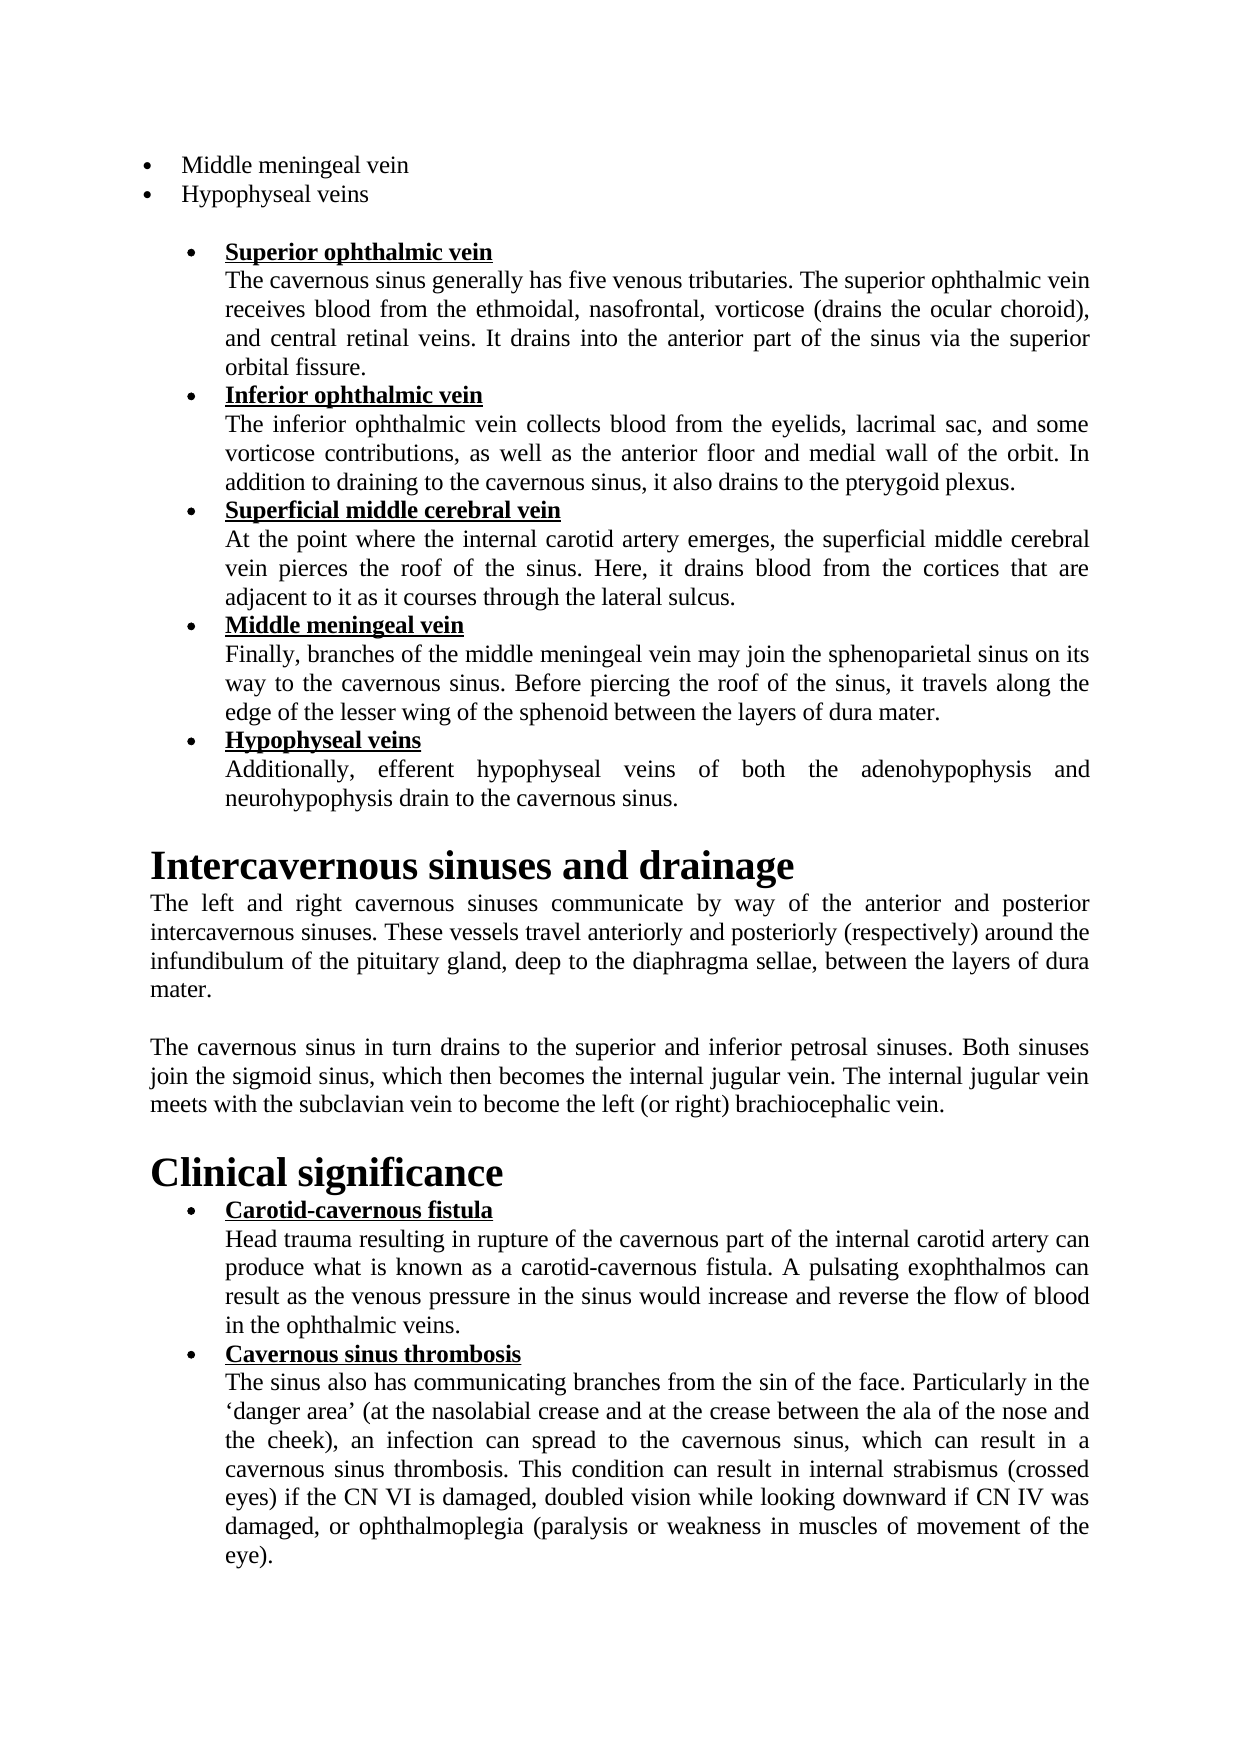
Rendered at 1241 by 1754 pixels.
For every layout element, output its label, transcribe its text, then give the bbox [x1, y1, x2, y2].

list Superior ophthalmic vein [187, 237, 1090, 265]
list At the point where the internal carotid artery emerges, the superficial middle cerebral vein pierces the roof of the sinus. Here, it drains blood from the cortices that are adjacent to it as it courses through the lateral sulcus. [225, 524, 1090, 610]
list The cavernous sinus generally has five venous tributaries. The superior ophthalmic vein receives blood from the ethmoidal, nasofrontal, vorticose (drains the ocular choroid), and central retinal veins. It drains into the anterior part of the sinus via the superior orbital fissure. [225, 265, 1090, 380]
list Middle meningeal vein [144, 150, 1090, 179]
text Clinical significance [150, 1147, 1090, 1195]
list Finally, branches of the middle meningeal vein may join the sphenoparietal sinus on its way to the cavernous sinus. Before piercing the roof of the sinus, it travels along the edge of the lesser wing of the sphenoid between the layers of dura mater. [225, 639, 1090, 725]
list Middle meningeal vein [187, 610, 1090, 639]
list Cavernous sinus thrombosis [187, 1339, 1090, 1367]
list Head trauma resulting in rupture of the cavernous part of the internal carotid artery can produce what is known as a carotid-cavernous fistula. A pulsating exophthalmos can result as the venous pressure in the sinus would increase and reverse the flow of blood in the ophthalmic veins. [225, 1224, 1090, 1339]
text The left and right cavernous sinuses communicate by way of the anterior and posterior intercavernous sinuses. These vessels travel anteriorly and posteriorly (respectively) around the infundibulum of the pituitary gland, deep to the diaphragma sellae, between the layers of dura mater. [150, 888, 1090, 1003]
list Additionally, efferent hypophyseal veins of both the adenohypophysis and neurohypophysis drain to the cavernous sinus. [225, 754, 1090, 812]
list Superficial middle cerebral vein [187, 495, 1090, 524]
list Carotid-cavernous fistula [187, 1195, 1090, 1224]
text Intercavernous sinuses and drainage [150, 840, 1090, 888]
list The sinus also has communicating branches from the sin of the face. Particularly in the ‘danger area’ (at the nasolabial crease and at the crease between the ala of the nose and the cheek), an infection can spread to the cavernous sinus, which can result in a cavernous sinus thrombosis. This condition can result in internal strabismus (crossed eyes) if the CN VI is damaged, doubled vision while looking downward if CN IV was damaged, or ophthalmoplegia (paralysis or weakness in muscles of movement of the eye). [225, 1367, 1090, 1569]
list Hypophyseal veins [144, 179, 1090, 207]
list Inferior ophthalmic vein [187, 380, 1090, 409]
text The cavernous sinus in turn drains to the superior and inferior petrosal sinuses. Both sinuses join the sigmoid sinus, which then becomes the internal jugular vein. The internal jugular vein meets with the subclavian vein to become the left (or right) brachiocephalic vein. [150, 1032, 1090, 1118]
list Hypophyseal veins [187, 725, 1090, 754]
list The inferior ophthalmic vein collects blood from the eyelids, lacrimal sac, and some vorticose contributions, as well as the anterior floor and medial wall of the orbit. In addition to draining to the cavernous sinus, it also drains to the pterygoid plexus. [225, 409, 1090, 495]
